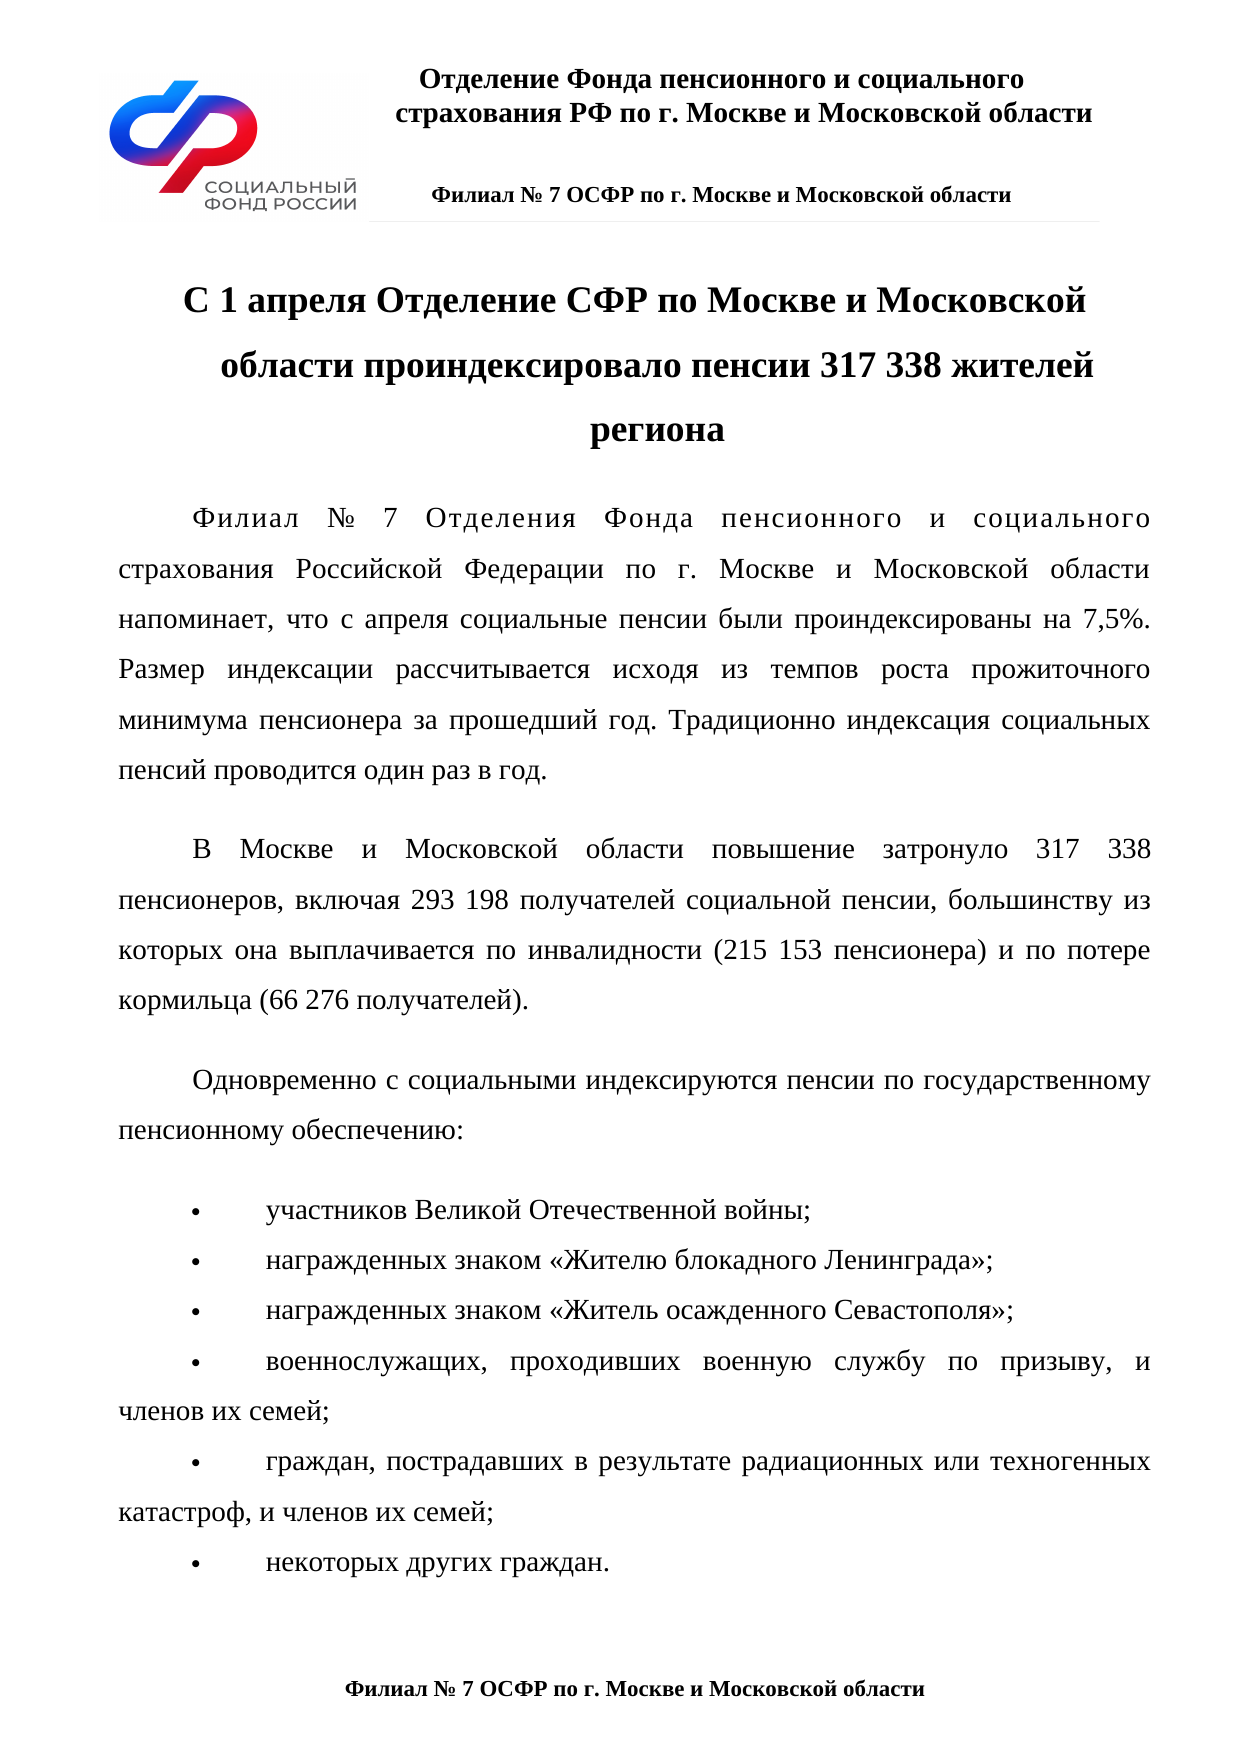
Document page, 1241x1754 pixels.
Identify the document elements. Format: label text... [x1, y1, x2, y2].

list некоторых других граждан. [118, 1544, 1152, 1577]
list награжденных знаком «Житель осажденного Севастополя»; [118, 1292, 1152, 1326]
text В Москве и Московской области повышение затронуло 317 338 пенсионеров, включая 293 198 получателей социальной пенсии, большинству из которых она выплачивается по инвалидности (215 153 пенсионера) и по потере кормильца (66 276 получателей). [118, 832, 1152, 1016]
list награжденных знаком «Жителю блокадного Ленинграда»; [118, 1242, 1152, 1276]
picture [98, 73, 370, 222]
text Одновременно с социальными индексируются пенсии по государственному пенсионному обеспечению: [118, 1062, 1152, 1146]
list граждан, пострадавших в результате радиационных или техногенных катастроф, и членов их семей; [118, 1443, 1152, 1527]
list участников Великой Отечественной войны; [118, 1192, 1152, 1225]
list военнослужащих, проходивших военную службу по призыву, и членов их семей; [118, 1343, 1152, 1427]
subtitle С 1 апреля Отделение СФР по Москве и Московской области проиндексировало пенсии 317 338 жителей региона [118, 277, 1152, 450]
text Филиал № 7 Отделения Фонда пенсионного и социального страхования Российской Федерации по г. Москве и Московской области напоминает, что с апреля социальные пенсии были проиндексированы на 7,5%. Размер индексации рассчитывается исходя из темпов роста прожиточного минимума пенсионера за прошедший год. Традиционно индексация социальных пенсий проводится один раз в год. [118, 501, 1152, 786]
